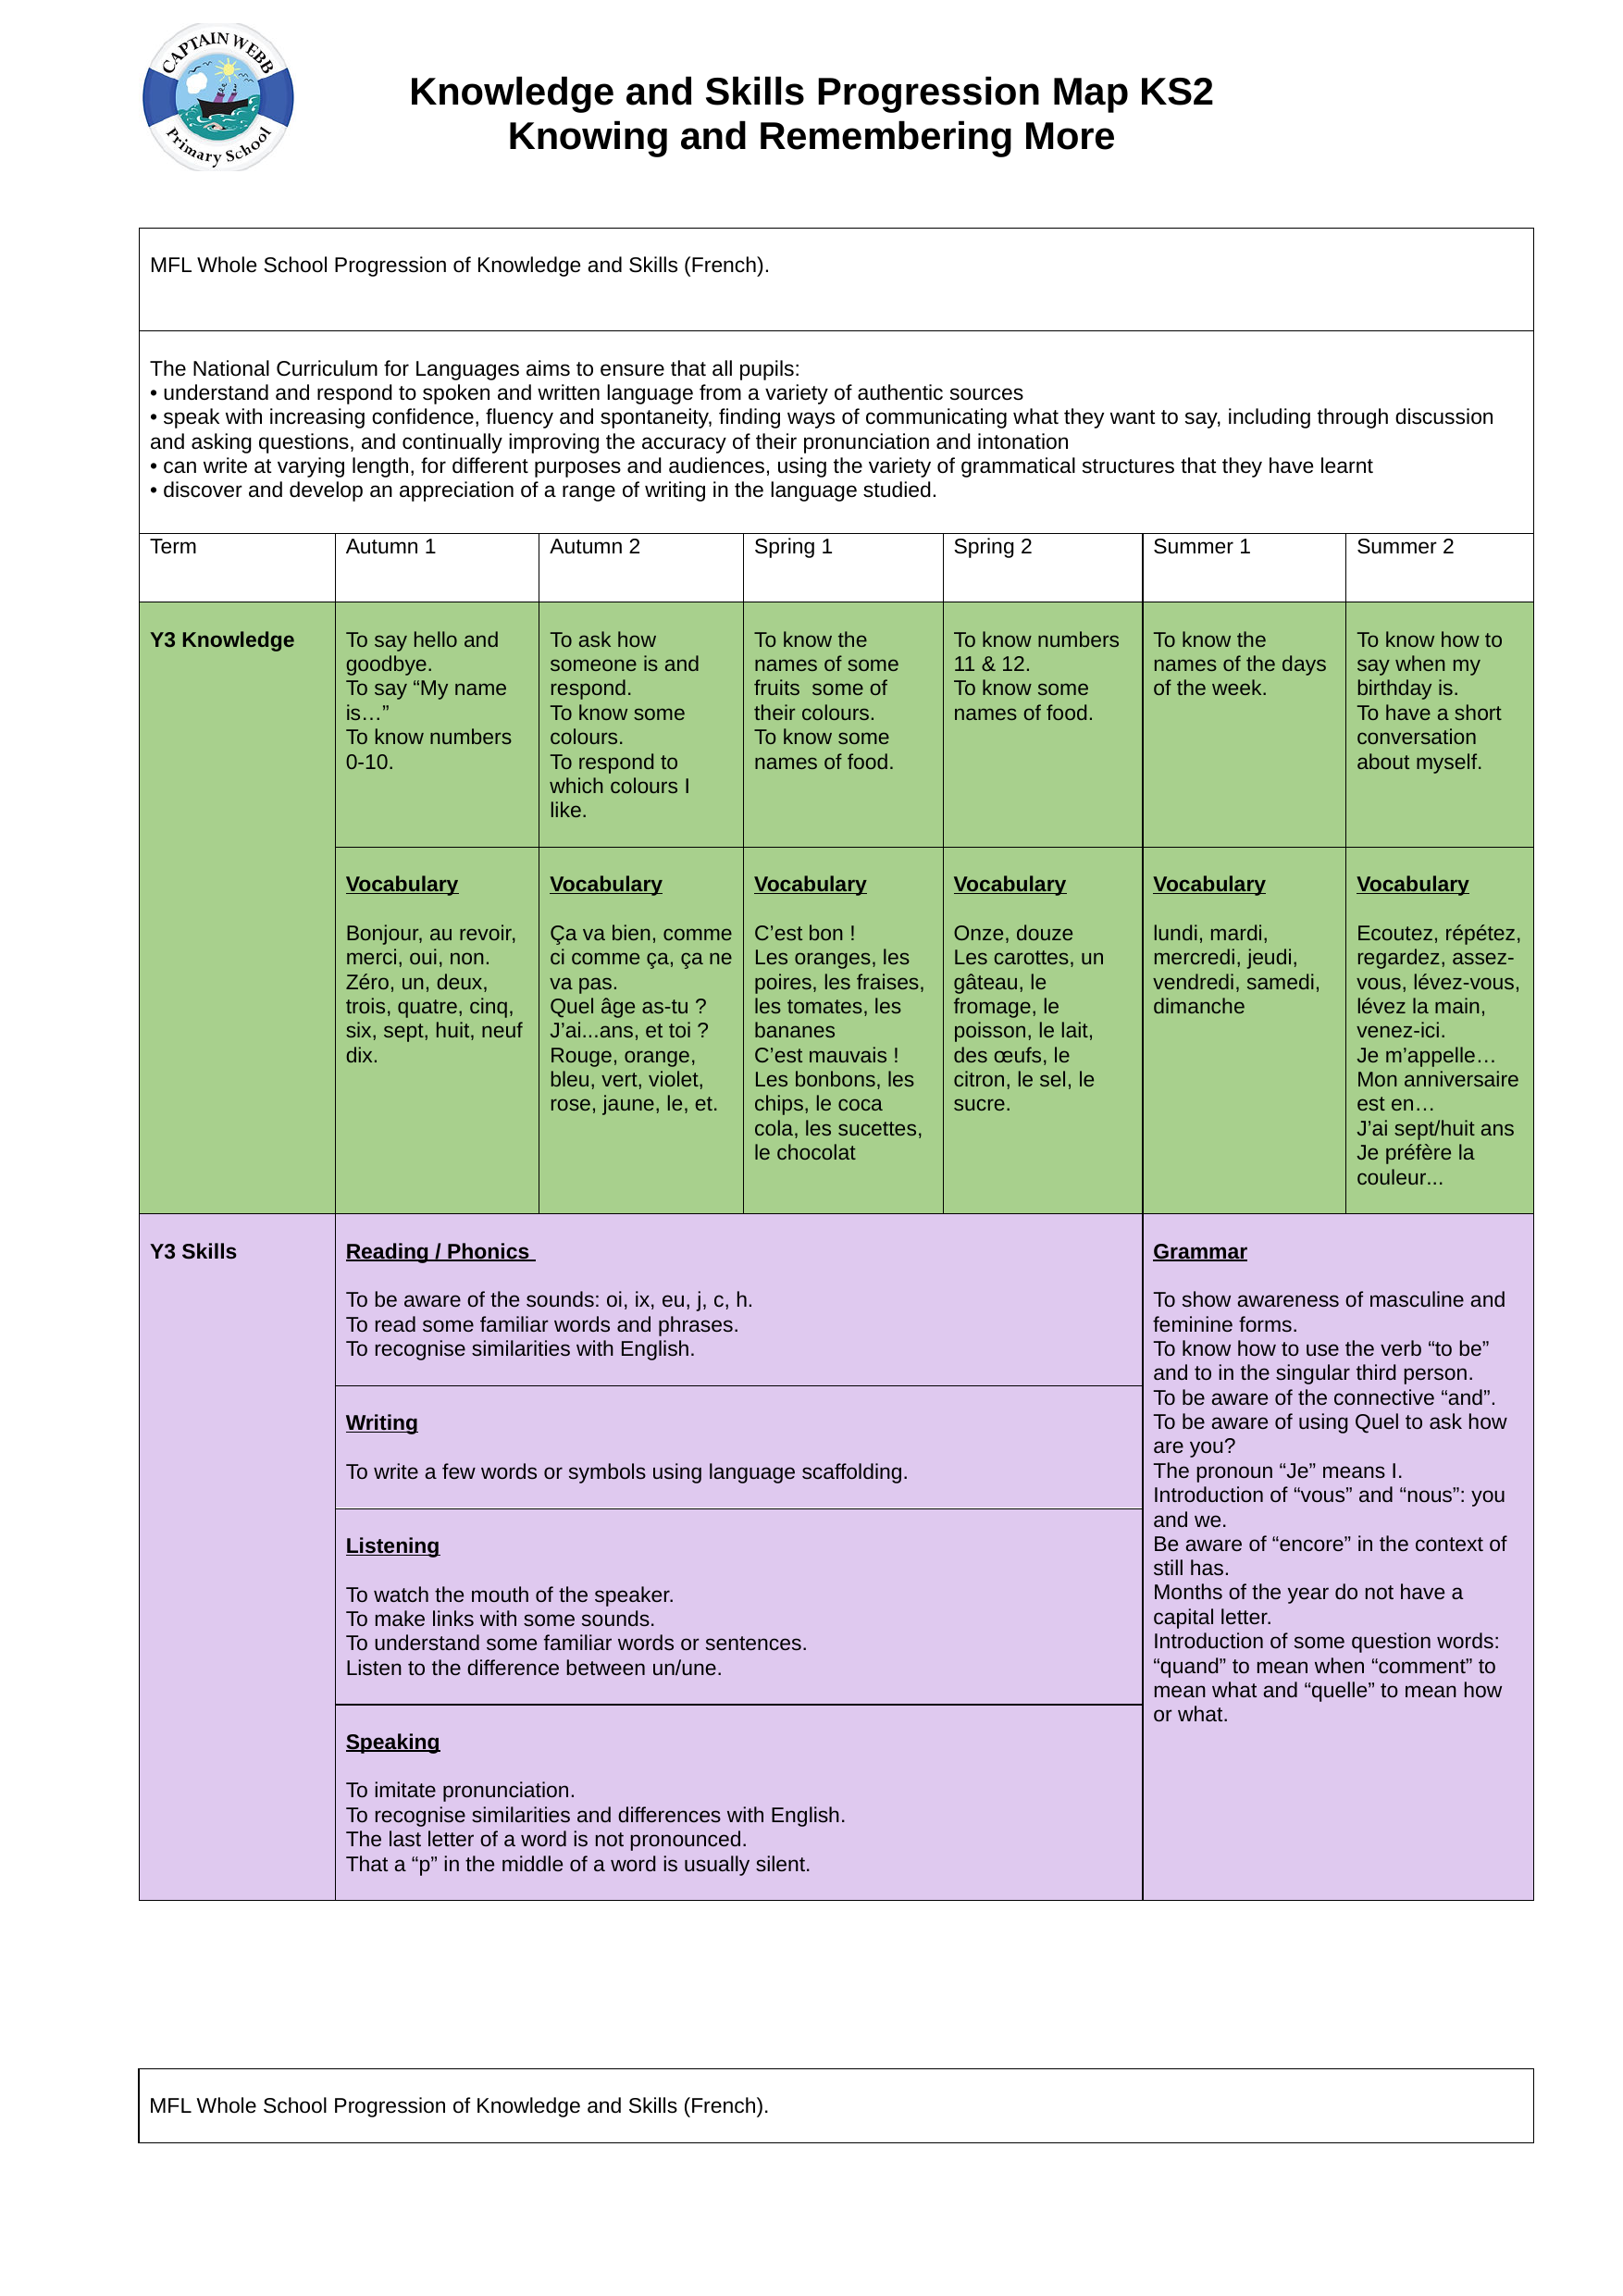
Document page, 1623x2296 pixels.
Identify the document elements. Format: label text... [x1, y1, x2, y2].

table_cell Reading / Phonics To be aware of the sounds: oi, ix, eu, j, c, h. To read some familiar words and phrases. To recognise similarities with English. [336, 1214, 1142, 1385]
table_cell Speaking To imitate pronunciation. To recognise similarities and differences with English. The last letter of a word is not pronounced. That a “p” in the middle of a word is usually silent. [336, 1706, 1142, 1900]
table_cell Vocabulary C’est bon ! Les oranges, les poires, les fraises, les tomates, les bananes C’est mauvais ! Les bonbons, les chips, le coca cola, les sucettes, le chocolat [744, 848, 943, 1213]
table_cell Vocabulary Ecoutez, répétez, regardez, assez-vous, lévez-vous, lévez la main, venez-ici. Je m’appelle… Mon anniversaire est en… J’ai sept/huit ans Je préfère la couleur... [1346, 848, 1533, 1213]
table_cell Spring 1 [744, 534, 943, 602]
table_cell Term [140, 534, 335, 602]
table_cell To ask how someone is and respond. To know some colours. To respond to which colours I like. [539, 602, 743, 847]
table_cell To know how to say when my birthday is. To have a short conversation about myself. [1346, 602, 1533, 847]
table_cell Writing To write a few words or symbols using language scaffolding. [336, 1386, 1142, 1508]
table_cell Spring 2 [944, 534, 1142, 602]
picture [139, 23, 297, 171]
table_cell Grammar To show awareness of masculine and feminine forms. To know how to use the verb “to be” and to in the singular third person. To be aware of the connective “and”. To be aware of using Quel to ask how are you? The pronoun “Je” means I. Introduction of “vous” and “nous”: you and we. Be aware of “encore” in the context of still has. Months of the year do not have a capital letter. Introduction of some question words: “quand” to mean when “comment” to mean what and “quelle” to mean how or what. [1144, 1214, 1533, 1900]
table_cell Summer 1 [1144, 534, 1345, 602]
table_cell Vocabulary lundi, mardi, mercredi, jeudi, vendredi, samedi, dimanche [1144, 848, 1345, 1213]
table_cell Vocabulary Ça va bien, comme ci comme ça, ça ne va pas. Quel âge as-tu ? J’ai...ans, et toi ? Rouge, orange, bleu, vert, violet, rose, jaune, le, et. [539, 848, 743, 1213]
table_cell To say hello and goodbye. To say “My name is…” To know numbers 0-10. [336, 602, 539, 847]
table_cell Autumn 2 [539, 534, 743, 602]
table_cell The National Curriculum for Languages aims to ensure that all pupils: • understand and respond to spoken and written language from a variety of authentic sources • speak with increasing confidence, fluency and spontaneity, finding ways of communicating what they want to say, including through discussion and asking questions, and continually improving the accuracy of their pronunciation and intonation • can write at varying length, for different purposes and audiences, using the variety of grammatical structures that they have learnt • discover and develop an appreciation of a range of writing in the language studied. [140, 331, 1533, 533]
table_cell To know the names of the days of the week. [1144, 602, 1345, 847]
table_cell Listening To watch the mouth of the speaker. To make links with some sounds. To understand some familiar words or sentences. Listen to the difference between un/une. [336, 1509, 1142, 1704]
table_cell Y3 Skills [140, 1214, 335, 1900]
table_header MFL Whole School Progression of Knowledge and Skills (French). [140, 229, 1533, 330]
table_cell Summer 2 [1346, 534, 1533, 602]
table_cell Vocabulary Bonjour, au revoir, merci, oui, non. Zéro, un, deux, trois, quatre, cinq, six, sept, huit, neuf dix. [336, 848, 539, 1213]
table_header MFL Whole School Progression of Knowledge and Skills (French). [140, 2069, 1533, 2142]
table_cell Y3 Knowledge [140, 602, 335, 1213]
table_cell To know numbers 11 & 12. To know some names of food. [944, 602, 1142, 847]
table_cell Autumn 1 [336, 534, 539, 602]
table_cell To know the names of some fruits some of their colours. To know some names of food. [744, 602, 943, 847]
table_cell Vocabulary Onze, douze Les carottes, un gâteau, le fromage, le poisson, le lait, des œufs, le citron, le sel, le sucre. [944, 848, 1142, 1213]
